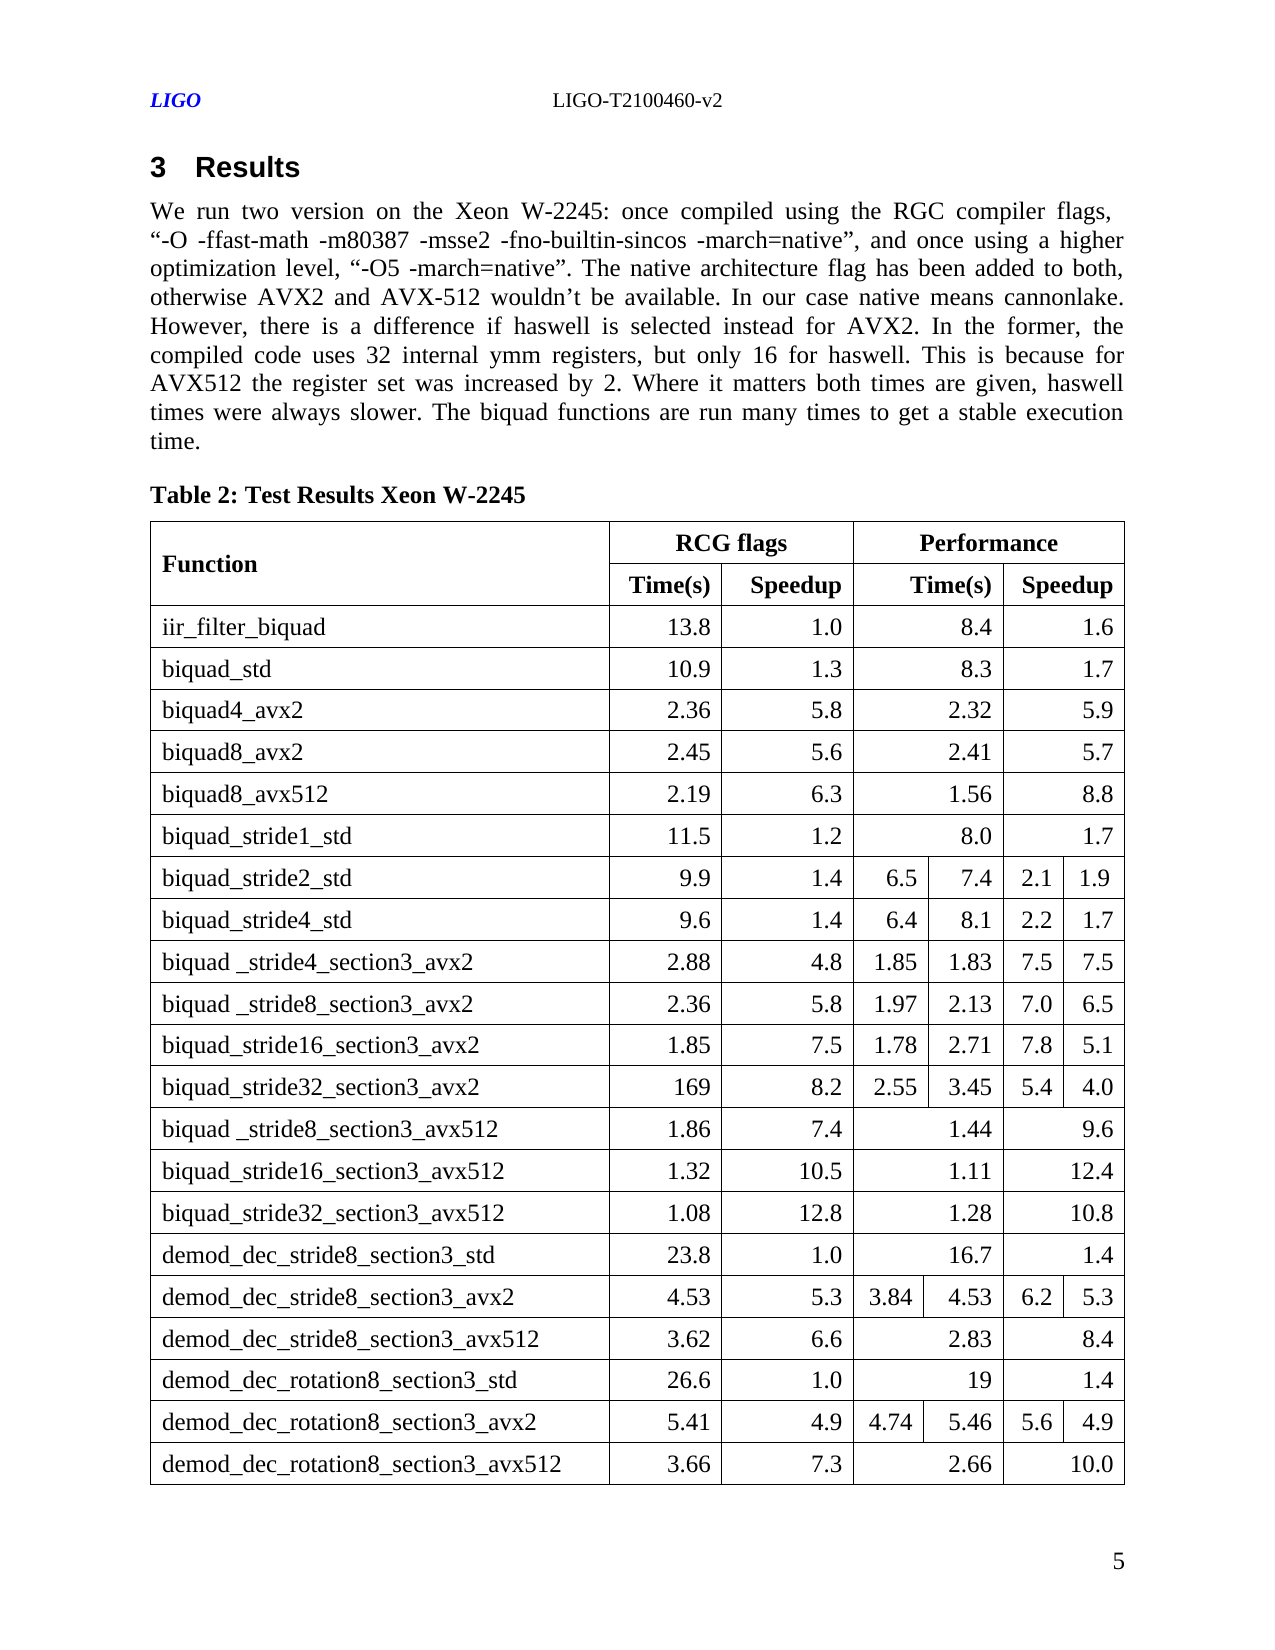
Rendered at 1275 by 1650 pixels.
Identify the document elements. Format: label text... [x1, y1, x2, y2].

table_cell 1.4 [722, 857, 853, 898]
table_cell demod_dec_stride8_section3_std [151, 1234, 609, 1275]
table_cell 6.2 [1004, 1276, 1063, 1317]
table_cell 1.11 [854, 1150, 1003, 1191]
table_cell 1.28 [854, 1192, 1003, 1233]
table_cell biquad _stride8_section3_avx2 [151, 983, 609, 1023]
table_cell 7.8 [1004, 1025, 1063, 1065]
table_cell 11.5 [610, 815, 721, 856]
table_cell 8.3 [854, 648, 1003, 688]
table_cell 1.2 [722, 815, 853, 856]
table_cell 2.19 [610, 773, 721, 814]
table_header Performance [854, 522, 1124, 563]
table_cell demod_dec_rotation8_section3_avx512 [151, 1443, 609, 1484]
table_cell 2.32 [854, 690, 1003, 730]
table_cell biquad_stride32_section3_avx512 [151, 1192, 609, 1233]
table_cell 6.6 [722, 1318, 853, 1358]
table_cell 5.1 [1064, 1025, 1124, 1065]
table_cell 1.32 [610, 1150, 721, 1191]
table_cell 8.4 [1004, 1318, 1124, 1358]
table_cell 5.9 [1004, 690, 1124, 730]
table_cell 2.2 [1004, 899, 1063, 940]
table_cell 10.9 [610, 648, 721, 688]
table_cell 5.7 [1004, 731, 1124, 772]
table_cell demod_dec_stride8_section3_avx2 [151, 1276, 609, 1317]
table_cell 8.2 [722, 1066, 853, 1107]
table_cell 7.4 [722, 1108, 853, 1149]
table_cell 7.5 [1004, 941, 1063, 982]
table_cell 5.6 [1004, 1401, 1063, 1442]
table_cell biquad8_avx2 [151, 731, 609, 772]
table_cell 13.8 [610, 606, 721, 647]
table_cell 7.0 [1004, 983, 1063, 1023]
table_cell 6.4 [854, 899, 928, 940]
table_cell biquad_stride16_section3_avx2 [151, 1025, 609, 1065]
table_cell 23.8 [610, 1234, 721, 1275]
table_cell 6.5 [854, 857, 928, 898]
subtitle Results [150, 150, 1125, 183]
table_cell 1.7 [1004, 815, 1124, 856]
table_cell 8.4 [854, 606, 1003, 647]
table_cell biquad_stride32_section3_avx2 [151, 1066, 609, 1107]
table_cell 2.45 [610, 731, 721, 772]
table_cell 5.3 [722, 1276, 853, 1317]
table_cell 5.8 [722, 983, 853, 1023]
table_cell demod_dec_rotation8_section3_std [151, 1360, 609, 1400]
table_cell biquad_stride4_std [151, 899, 609, 940]
table_header Function [151, 522, 609, 605]
table_cell 1.56 [854, 773, 1003, 814]
table_cell 5.3 [1064, 1276, 1124, 1317]
table_cell 4.9 [1064, 1401, 1124, 1442]
table_cell biquad_stride1_std [151, 815, 609, 856]
table_cell 2.36 [610, 983, 721, 1023]
table_cell 2.88 [610, 941, 721, 982]
table_cell 1.7 [1064, 899, 1124, 940]
table_cell 3.84 [854, 1276, 923, 1317]
table_cell 2.55 [854, 1066, 928, 1107]
table_cell 1.4 [722, 899, 853, 940]
table_cell 4.0 [1064, 1066, 1124, 1107]
table_cell 3.66 [610, 1443, 721, 1484]
table_cell 1.86 [610, 1108, 721, 1149]
table_cell 1.83 [929, 941, 1003, 982]
table_cell 2.83 [854, 1318, 1003, 1358]
table_cell 7.4 [929, 857, 1003, 898]
table_cell 1.4 [1004, 1360, 1124, 1400]
table_cell 7.5 [1064, 941, 1124, 982]
table_cell 9.6 [610, 899, 721, 940]
table_cell Speedup [722, 564, 853, 605]
table_cell 2.41 [854, 731, 1003, 772]
table_cell 7.5 [722, 1025, 853, 1065]
table_cell 19 [854, 1360, 1003, 1400]
table_cell 4.8 [722, 941, 853, 982]
table_cell 4.53 [610, 1276, 721, 1317]
table_cell 12.8 [722, 1192, 853, 1233]
table_cell 1.78 [854, 1025, 928, 1065]
table_cell 1.85 [610, 1025, 721, 1065]
table_cell 6.5 [1064, 983, 1124, 1023]
table_cell 1.97 [854, 983, 928, 1023]
table_cell 3.45 [929, 1066, 1003, 1107]
table_cell biquad_stride16_section3_avx512 [151, 1150, 609, 1191]
table_cell biquad8_avx512 [151, 773, 609, 814]
table_cell 10.0 [1004, 1443, 1124, 1484]
table_cell 1.3 [722, 648, 853, 688]
table_cell 2.66 [854, 1443, 1003, 1484]
table_cell 10.8 [1004, 1192, 1124, 1233]
table_cell 1.9 [1064, 857, 1124, 898]
table_cell 169 [610, 1066, 721, 1107]
table_cell 2.1 [1004, 857, 1063, 898]
table_cell 8.0 [854, 815, 1003, 856]
table_cell biquad _stride4_section3_avx2 [151, 941, 609, 982]
text We run two version on the Xeon W-2245: once compiled using the RGC compiler flags, “-O -ffast-math -m80387 -msse2 -fno-builtin-sincos -march=native”, and once using a higher optimization level, “-O5 -march=native”. The native architecture flag has been added to both, otherwise AVX2 and AVX-512 wouldn’t be available. In our case native means cannonlake. However, there is a difference if haswell is selected instead for AVX2. In the former, the compiled code uses 32 internal ymm registers, but only 16 for haswell. This is because for AVX512 the register set was increased by 2. Where it matters both times are given, haswell times were always slower. The biquad functions are run many times to get a stable execution time. [150, 196, 1125, 455]
table_cell 1.6 [1004, 606, 1124, 647]
table_cell 4.74 [854, 1401, 923, 1442]
table_cell iir_filter_biquad [151, 606, 609, 647]
table_cell biquad_stride2_std [151, 857, 609, 898]
table_cell 26.6 [610, 1360, 721, 1400]
table_cell 7.3 [722, 1443, 853, 1484]
table_cell 5.6 [722, 731, 853, 772]
table_cell 8.8 [1004, 773, 1124, 814]
table_header RCG flags [610, 522, 853, 563]
table_cell Time(s) [610, 564, 721, 605]
table_cell Speedup [1004, 564, 1124, 605]
table_cell 4.53 [924, 1276, 1003, 1317]
table_cell 5.4 [1004, 1066, 1063, 1107]
table_cell 1.0 [722, 1234, 853, 1275]
table_cell 1.85 [854, 941, 928, 982]
table_cell 10.5 [722, 1150, 853, 1191]
table_cell 5.41 [610, 1401, 721, 1442]
table_cell 8.1 [929, 899, 1003, 940]
table_cell 4.9 [722, 1401, 853, 1442]
table_cell 1.7 [1004, 648, 1124, 688]
table_cell demod_dec_stride8_section3_avx512 [151, 1318, 609, 1358]
table_cell 1.4 [1004, 1234, 1124, 1275]
table_cell 3.62 [610, 1318, 721, 1358]
table_cell 1.0 [722, 1360, 853, 1400]
table_cell 2.71 [929, 1025, 1003, 1065]
table_cell Time(s) [854, 564, 1003, 605]
table_cell demod_dec_rotation8_section3_avx2 [151, 1401, 609, 1442]
table_cell biquad_std [151, 648, 609, 688]
table_cell 5.8 [722, 690, 853, 730]
table_cell biquad4_avx2 [151, 690, 609, 730]
table_cell 16.7 [854, 1234, 1003, 1275]
table_cell 1.44 [854, 1108, 1003, 1149]
table_cell 2.36 [610, 690, 721, 730]
table_cell 1.08 [610, 1192, 721, 1233]
table_cell 9.6 [1004, 1108, 1124, 1149]
table_cell biquad _stride8_section3_avx512 [151, 1108, 609, 1149]
table_cell 9.9 [610, 857, 721, 898]
table_cell 1.0 [722, 606, 853, 647]
table_cell 5.46 [924, 1401, 1003, 1442]
table_cell 6.3 [722, 773, 853, 814]
table_cell 12.4 [1004, 1150, 1124, 1191]
table_cell 2.13 [929, 983, 1003, 1023]
